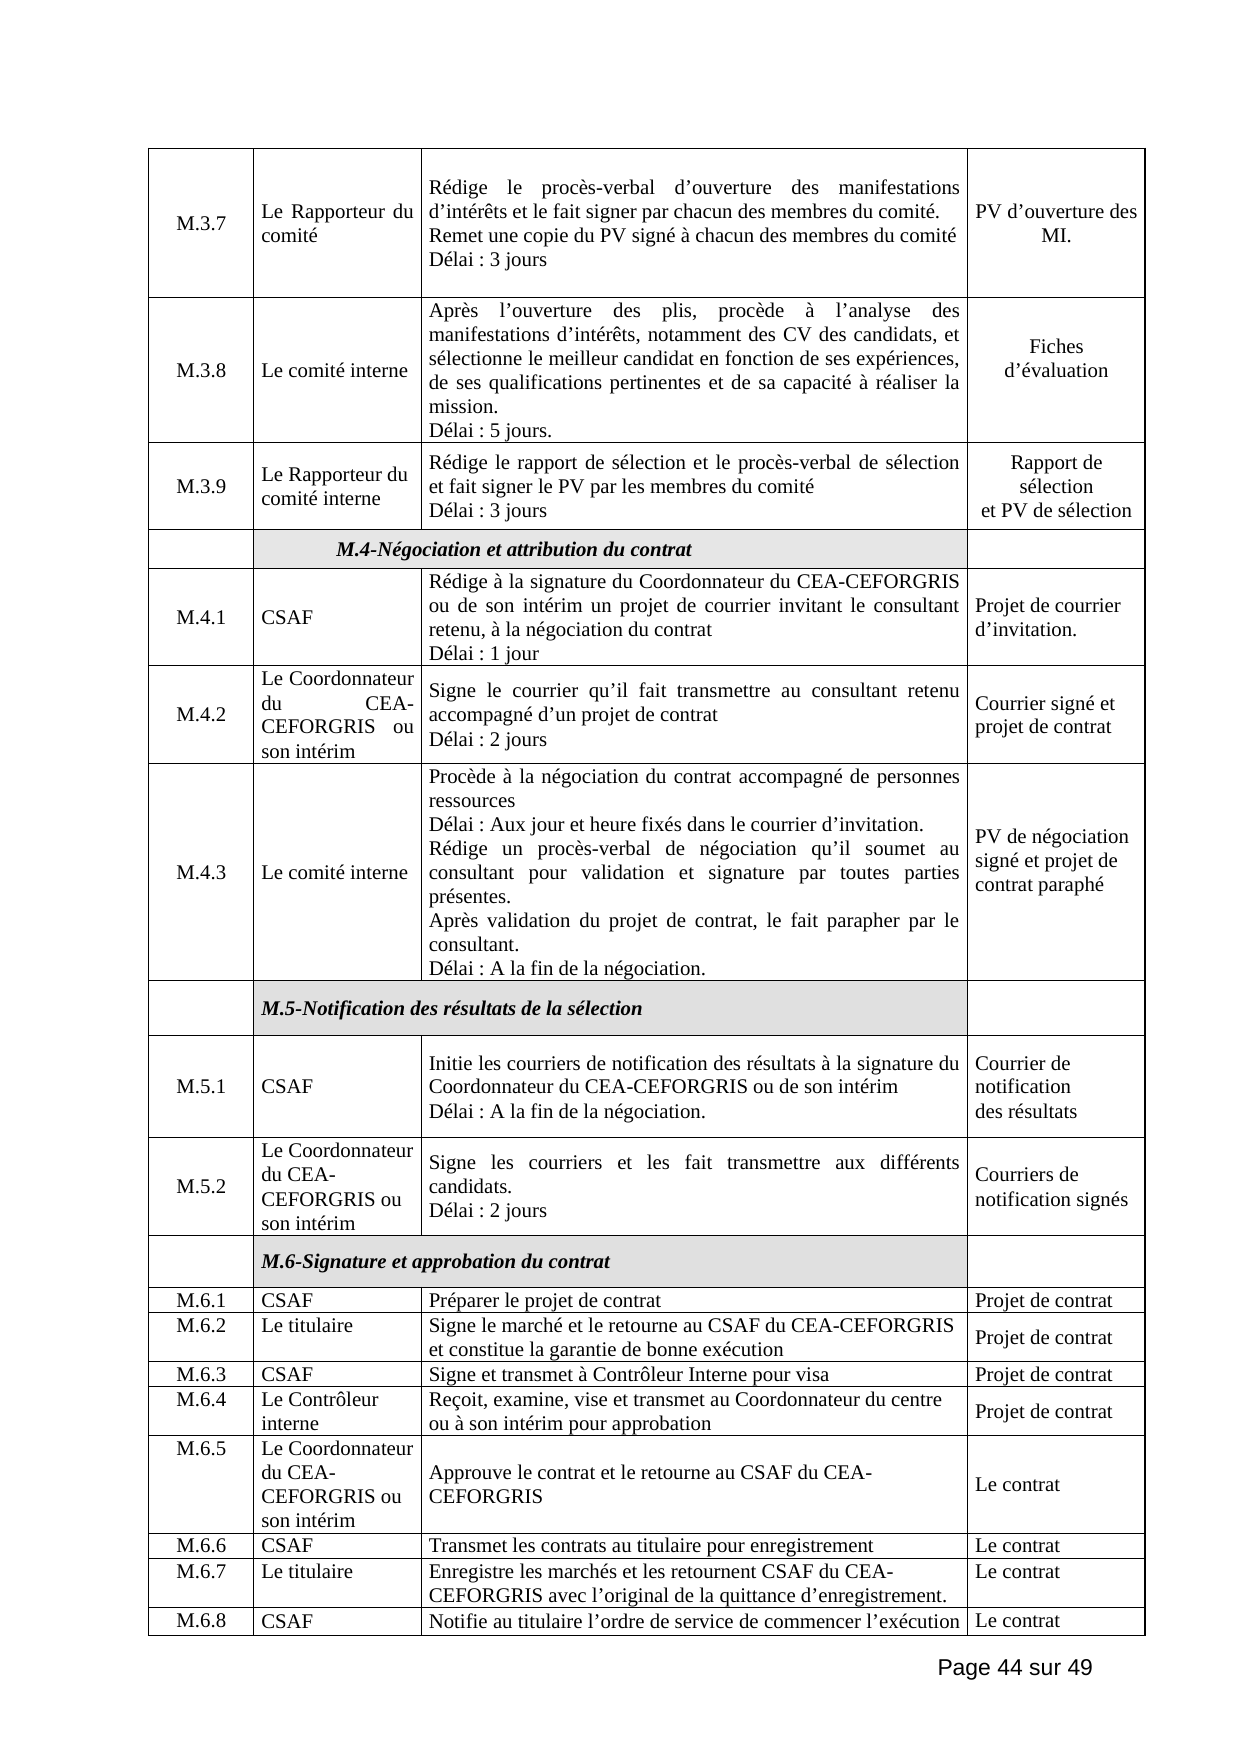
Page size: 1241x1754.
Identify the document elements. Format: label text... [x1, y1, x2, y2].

table_cell Le contrat [968, 1608, 1144, 1635]
table_cell Le comité interne [254, 764, 421, 980]
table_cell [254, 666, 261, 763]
table_cell M.6.7 [149, 1559, 253, 1607]
table_cell Le titulaire [254, 1313, 421, 1361]
table_cell Projet de contrat [968, 1362, 1144, 1386]
table_cell Courrier signé et projet de contrat [968, 666, 1144, 763]
table_cell Rédige à la signature du Coordonnateur du CEA-CEFORGRIS ou de son intérim un projet de courrier invitant le consultant retenu, à la négociation du contrat Délai : 1 jour [422, 569, 967, 665]
table_cell M.3.8 [149, 298, 253, 442]
table_cell M.5.1 [149, 1036, 253, 1137]
table_cell M.6.1 [149, 1288, 253, 1312]
table_cell Le Contrôleur interne [254, 1387, 421, 1435]
table_cell M.3.7 [149, 149, 253, 297]
table_cell PV d’ouverture des MI. [968, 149, 1144, 297]
table_cell Le Rapporteur du comité interne [254, 443, 421, 529]
table_cell Reçoit, examine, vise et transmet au Coordonnateur du centre ou à son intérim pour approbation [422, 1387, 967, 1435]
table_cell Signe les courriers et les fait transmettre aux différents candidats. Délai : 2 jours [422, 1138, 967, 1234]
table_cell Signe le marché et le retourne au CSAF du CEA-CEFORGRIS et constitue la garantie de bonne exécution [422, 1313, 967, 1361]
table_cell Projet de contrat [968, 1313, 1144, 1361]
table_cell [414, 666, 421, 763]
table_cell Le titulaire [254, 1559, 421, 1607]
table_cell [149, 530, 253, 568]
table_cell M.6.3 [149, 1362, 253, 1386]
table_cell Signe le courrier qu’il fait transmettre au consultant retenu accompagné d’un projet de contrat Délai : 2 jours [422, 666, 967, 763]
table_cell PV de négociation signé et projet de contrat paraphé [968, 764, 1144, 980]
table_cell Projet de courrier d’invitation. [968, 569, 1144, 665]
table_cell Le comité interne [254, 298, 421, 442]
table_cell M.6-Signature et approbation du contrat [254, 1236, 967, 1287]
table_cell M.4-Négociation et attribution du contrat [254, 530, 967, 568]
table_cell M.6.8 [149, 1608, 253, 1635]
table_cell M.6.6 [149, 1534, 253, 1557]
table_cell CSAF [254, 1288, 421, 1312]
table_cell Le contrat [968, 1436, 1144, 1532]
table_cell Procède à la négociation du contrat accompagné de personnes ressources Délai : Aux jour et heure fixés dans le courrier d’invitation. Rédige un procès-verbal de négociation qu’il soumet au consultant pour validation et signature par toutes parties présentes. Après validation du projet de contrat, le fait parapher par le consultant. Délai : A la fin de la négociation. [422, 764, 967, 980]
table_cell [968, 1236, 1144, 1287]
table_cell Après l’ouverture des plis, procède à l’analyse des manifestations d’intérêts, notamment des CV des candidats, et sélectionne le meilleur candidat en fonction de ses expériences, de ses qualifications pertinentes et de sa capacité à réaliser la mission. Délai : 5 jours. [422, 298, 967, 442]
table_cell Le contrat [968, 1559, 1144, 1607]
table_cell CSAF [254, 1036, 421, 1137]
table_cell [149, 981, 253, 1035]
table_cell M.3.9 [149, 443, 253, 529]
table_cell M.6.2 [149, 1313, 253, 1361]
table_cell Le Coordonnateur du CEA-CEFORGRIS ou son intérim [254, 1436, 421, 1532]
table_cell Fiches d’évaluation [968, 298, 1144, 442]
table_cell [968, 530, 1144, 568]
table_cell Projet de contrat [968, 1387, 1144, 1435]
table_cell Approuve le contrat et le retourne au CSAF du CEA-CEFORGRIS [422, 1436, 967, 1532]
table_cell Projet de contrat [968, 1288, 1144, 1312]
table_cell Enregistre les marchés et les retournent CSAF du CEA-CEFORGRIS avec l’original de la quittance d’enregistrement. [422, 1559, 967, 1607]
table_cell M.4.2 [149, 666, 253, 763]
table_cell Courrier de notification des résultats [968, 1036, 1144, 1137]
table_cell CSAF [254, 569, 421, 665]
table_cell Courriers de notification signés [968, 1138, 1144, 1234]
table_cell CSAF [254, 1608, 421, 1635]
table_cell M.4.3 [149, 764, 253, 980]
table_cell [149, 1236, 253, 1287]
table_cell M.5-Notification des résultats de la sélection [254, 981, 967, 1035]
table_cell Le Rapporteur du comité [254, 149, 421, 297]
table_cell Transmet les contrats au titulaire pour enregistrement [422, 1534, 967, 1557]
table_cell Rédige le rapport de sélection et le procès-verbal de sélection et fait signer le PV par les membres du comité Délai : 3 jours [422, 443, 967, 529]
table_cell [422, 1608, 967, 1635]
table_cell M.6.4 [149, 1387, 253, 1435]
table_cell Préparer le projet de contrat [422, 1288, 967, 1312]
table_cell Rédige le procès-verbal d’ouverture des manifestations d’intérêts et le fait signer par chacun des membres du comité. Remet une copie du PV signé à chacun des membres du comité Délai : 3 jours [422, 149, 967, 297]
table_cell Rapport de sélection et PV de sélection [968, 443, 1144, 529]
table_cell M.6.5 [149, 1436, 253, 1532]
table_cell [968, 981, 1144, 1035]
table_cell CSAF [254, 1362, 421, 1386]
table_cell Le Coordonnateur du CEA-CEFORGRIS ou son intérim [254, 1138, 421, 1234]
table_cell M.4.1 [149, 569, 253, 665]
table_cell Le contrat [968, 1534, 1144, 1557]
table_cell M.5.2 [149, 1138, 253, 1234]
table_cell CSAF [254, 1534, 421, 1557]
table_cell Initie les courriers de notification des résultats à la signature du Coordonnateur du CEA-CEFORGRIS ou de son intérim Délai : A la fin de la négociation. [422, 1036, 967, 1137]
table_cell Signe et transmet à Contrôleur Interne pour visa [422, 1362, 967, 1386]
